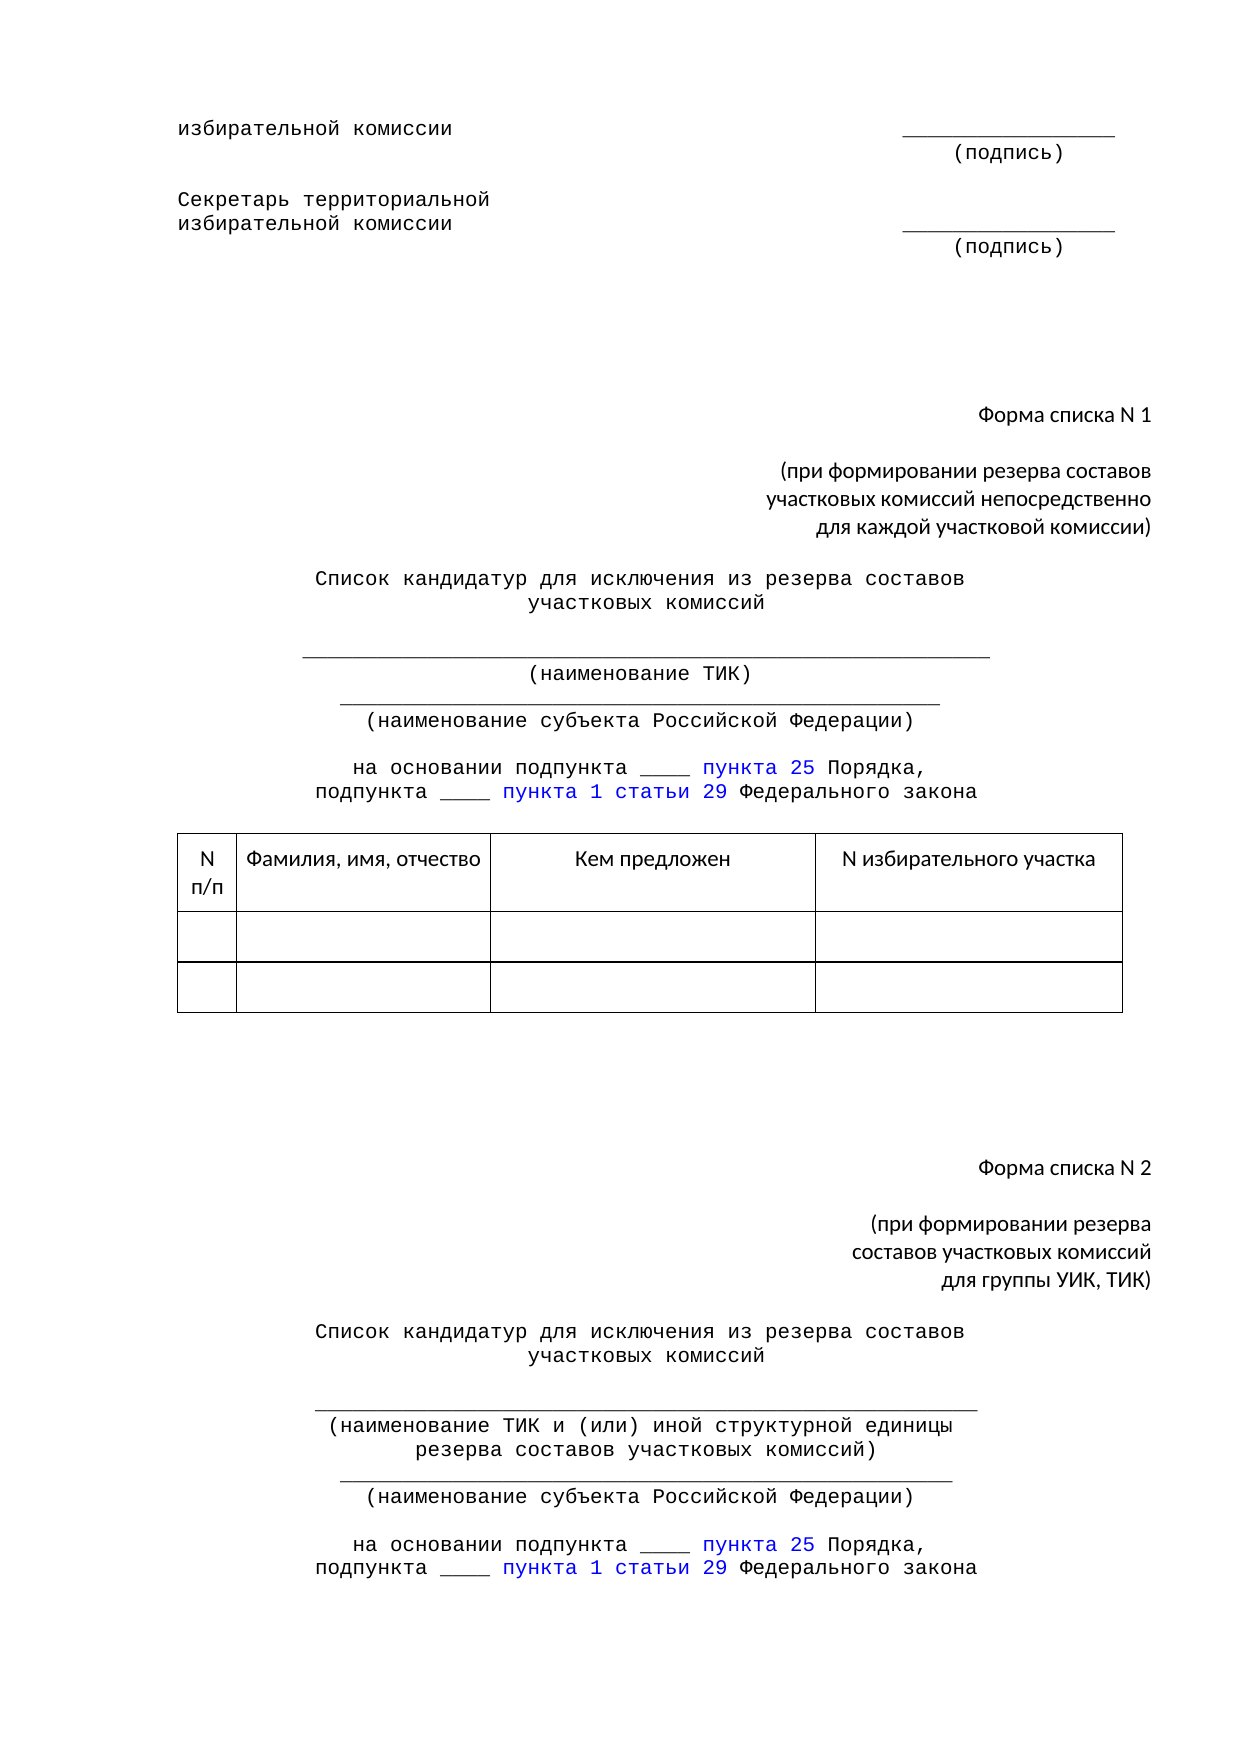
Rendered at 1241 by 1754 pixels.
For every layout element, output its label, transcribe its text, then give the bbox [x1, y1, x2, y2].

text (подпись) [177, 142, 1152, 165]
text подпункта ____ пункта 1 статьи 29 Федерального закона [177, 781, 1152, 805]
text на основании подпункта ____ пункта 25 Порядка, [177, 1534, 1152, 1557]
text (наименование субъекта Российской Федерации) [177, 710, 1152, 734]
text участковых комиссий непосредственно [177, 484, 1152, 512]
table_header N избирательного участка [816, 834, 1122, 911]
text Форма списка N 2 [177, 1153, 1152, 1181]
table_header Фамилия, имя, отчество [237, 834, 490, 911]
text _____________________________________________________ [177, 1392, 1152, 1416]
text (подпись) [177, 236, 1152, 260]
text составов участковых комиссий [177, 1237, 1152, 1265]
text _________________________________________________ [177, 1463, 1152, 1486]
text (при формировании резерва [177, 1209, 1152, 1237]
table_cell [491, 912, 815, 961]
table_cell [178, 963, 236, 1012]
text для группы УИК, ТИК) [177, 1265, 1152, 1293]
text (при формировании резерва составов [177, 456, 1152, 484]
text Список кандидатур для исключения из резерва составов [177, 1321, 1152, 1344]
table_cell [237, 912, 490, 961]
text избирательной комиссии _________________ [177, 213, 1152, 236]
text избирательной комиссии _________________ [177, 118, 1152, 142]
table_cell [816, 912, 1122, 961]
table_cell [491, 963, 815, 1012]
text Форма списка N 1 [177, 400, 1152, 428]
table_cell [816, 963, 1122, 1012]
text (наименование ТИК и (или) иной структурной единицы [177, 1416, 1152, 1439]
table_header N п/п [178, 834, 236, 911]
text участковых комиссий [177, 592, 1152, 616]
text (наименование субъекта Российской Федерации) [177, 1486, 1152, 1510]
table_cell [237, 963, 490, 1012]
text Секретарь территориальной [177, 189, 1152, 213]
text для каждой участковой комиссии) [177, 512, 1152, 540]
text подпункта ____ пункта 1 статьи 29 Федерального закона [177, 1557, 1152, 1581]
text на основании подпункта ____ пункта 25 Порядка, [177, 757, 1152, 781]
text ________________________________________________ [177, 686, 1152, 710]
text _______________________________________________________ [177, 639, 1152, 663]
text участковых комиссий [177, 1344, 1152, 1368]
table_cell [178, 912, 236, 961]
text резерва составов участковых комиссий) [177, 1439, 1152, 1463]
table_header Кем предложен [491, 834, 815, 911]
text Список кандидатур для исключения из резерва составов [177, 568, 1152, 592]
text (наименование ТИК) [177, 663, 1152, 686]
